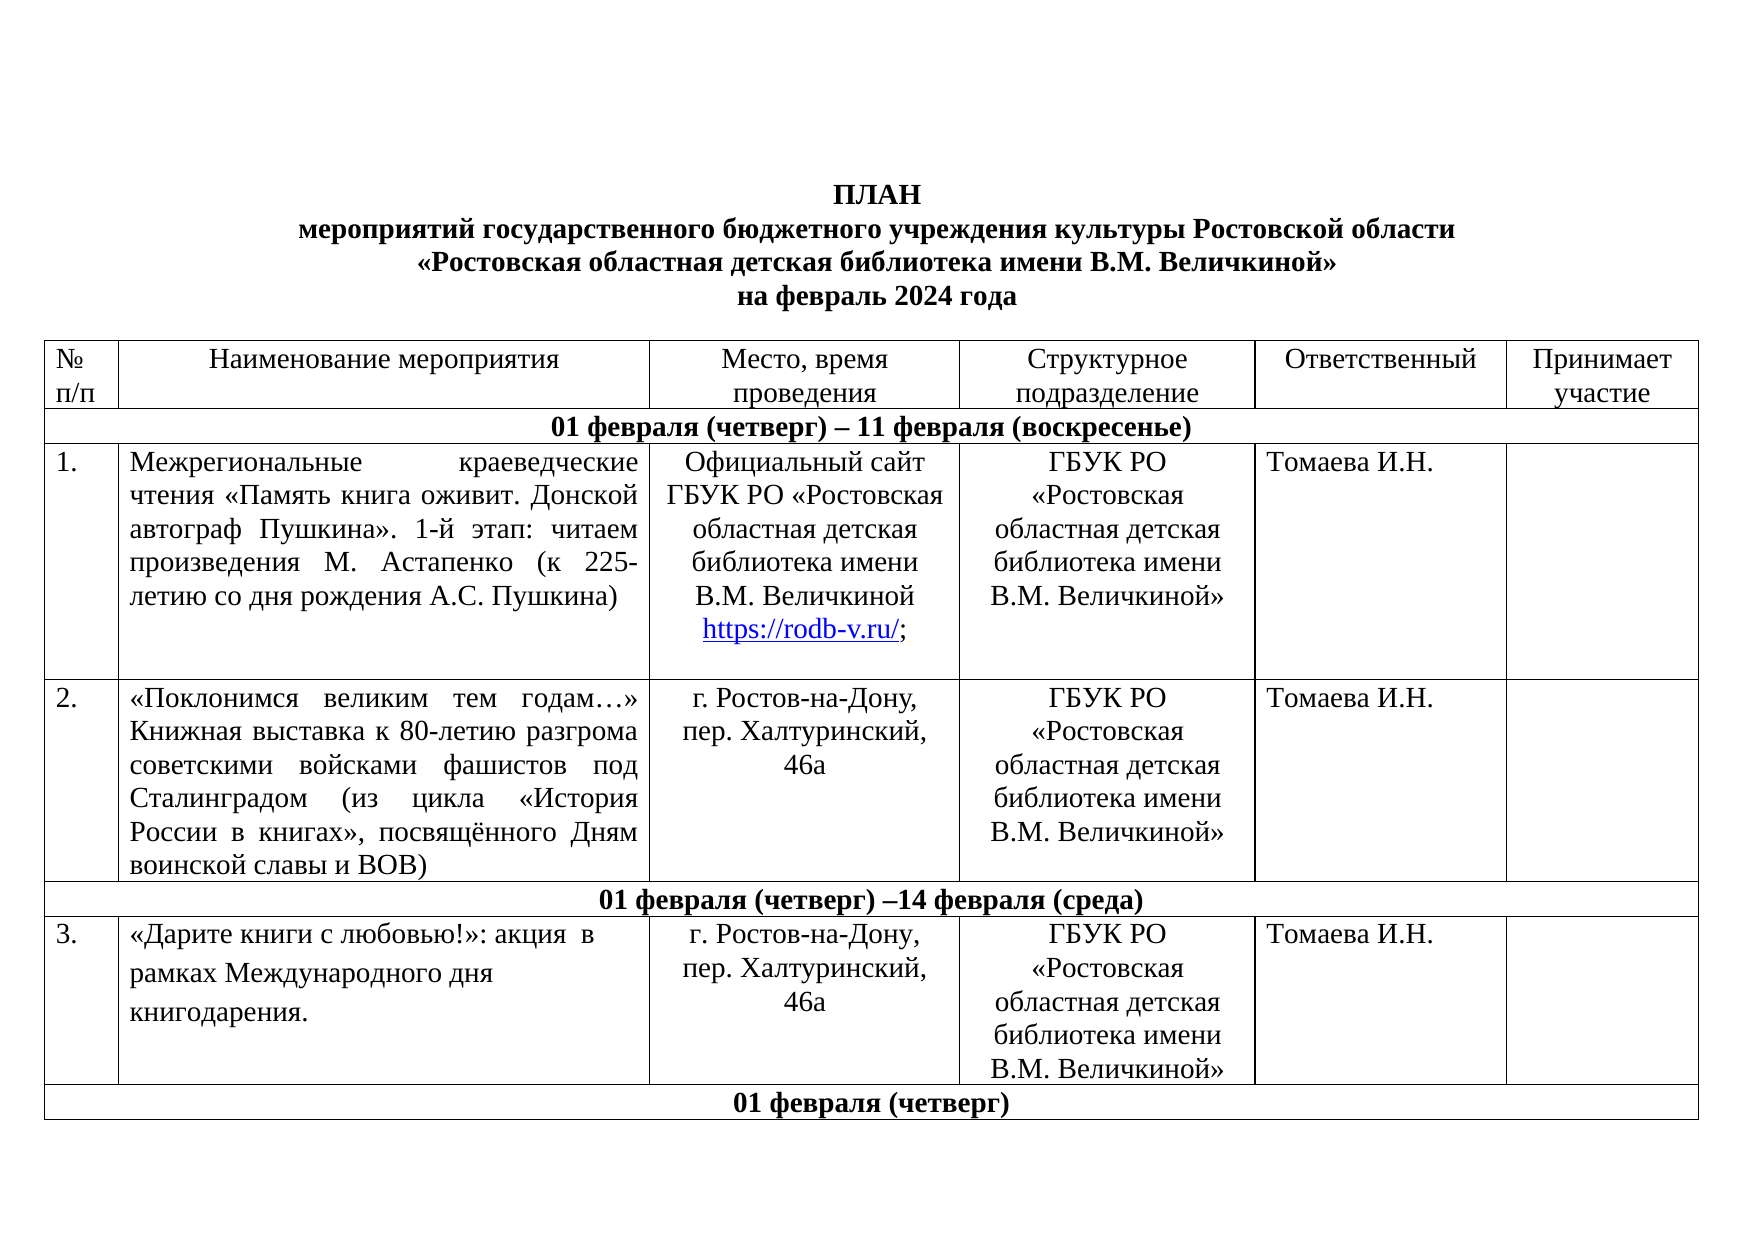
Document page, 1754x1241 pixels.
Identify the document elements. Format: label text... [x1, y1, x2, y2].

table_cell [650, 917, 959, 1084]
table_cell 01 февраля (четверг) [45, 1085, 1698, 1119]
table_cell Томаева И.Н. [1256, 444, 1506, 679]
text «Ростовская областная детская библиотека имени В.М. Величкиной» [118, 244, 1636, 278]
table_cell [1507, 680, 1698, 881]
table_header Место, время проведения [650, 341, 959, 408]
table_cell Томаева И.Н. [1256, 917, 1506, 1084]
table_cell [1507, 917, 1698, 1084]
text на февраль 2024 года [118, 278, 1636, 311]
table_cell 01 февраля (четверг) – 11 февраля (воскресенье) [45, 409, 1698, 443]
table_cell 01 февраля (четверг) –14 февраля (среда) [45, 882, 1698, 916]
table_cell Томаева И.Н. [1256, 680, 1506, 881]
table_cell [960, 917, 1254, 1084]
table_cell «Дарите книги с любовью!»: акция в рамках Международного дня книгодарения. [119, 917, 649, 1084]
text мероприятий государственного бюджетного учреждения культуры Ростовской области [118, 211, 1636, 244]
table_cell [1507, 444, 1698, 679]
table_cell Официальный сайт ГБУК РО «Ростовская областная детская библиотека имени В.М. Величкиной https://rodb-v.ru/; [650, 444, 959, 679]
table_cell 2. [45, 680, 118, 881]
table_header Структурное подразделение [960, 341, 1254, 408]
table_cell 3. [45, 917, 118, 1084]
table_cell ГБУК РО «Ростовская областная детская библиотека имени В.М. Величкиной» [960, 444, 1254, 679]
text ПЛАН [118, 177, 1636, 211]
table_cell ГБУК РО «Ростовская областная детская библиотека имени В.М. Величкиной» [960, 680, 1254, 881]
table_header Принимает участие [1507, 341, 1698, 408]
table_cell 1. [45, 444, 118, 679]
table_header Наименование мероприятия [119, 341, 649, 408]
table_header № п/п [45, 341, 118, 408]
table_cell «Поклонимся великим тем годам…» Книжная выставка к 80-летию разгрома советскими войсками фашистов под Сталинградом (из цикла «История России в книгах», посвящённого Дням воинской славы и ВОВ) [119, 680, 649, 881]
table_header Ответственный [1256, 341, 1506, 408]
table_cell Межрегиональные краеведческие чтения «Память книга оживит. Донской автограф Пушкина». 1-й этап: читаем произведения М. Астапенко (к 225-летию со дня рождения А.С. Пушкина) [119, 444, 649, 679]
table_cell г. Ростов-на-Дону, пер. Халтуринский, 46а [650, 680, 959, 881]
